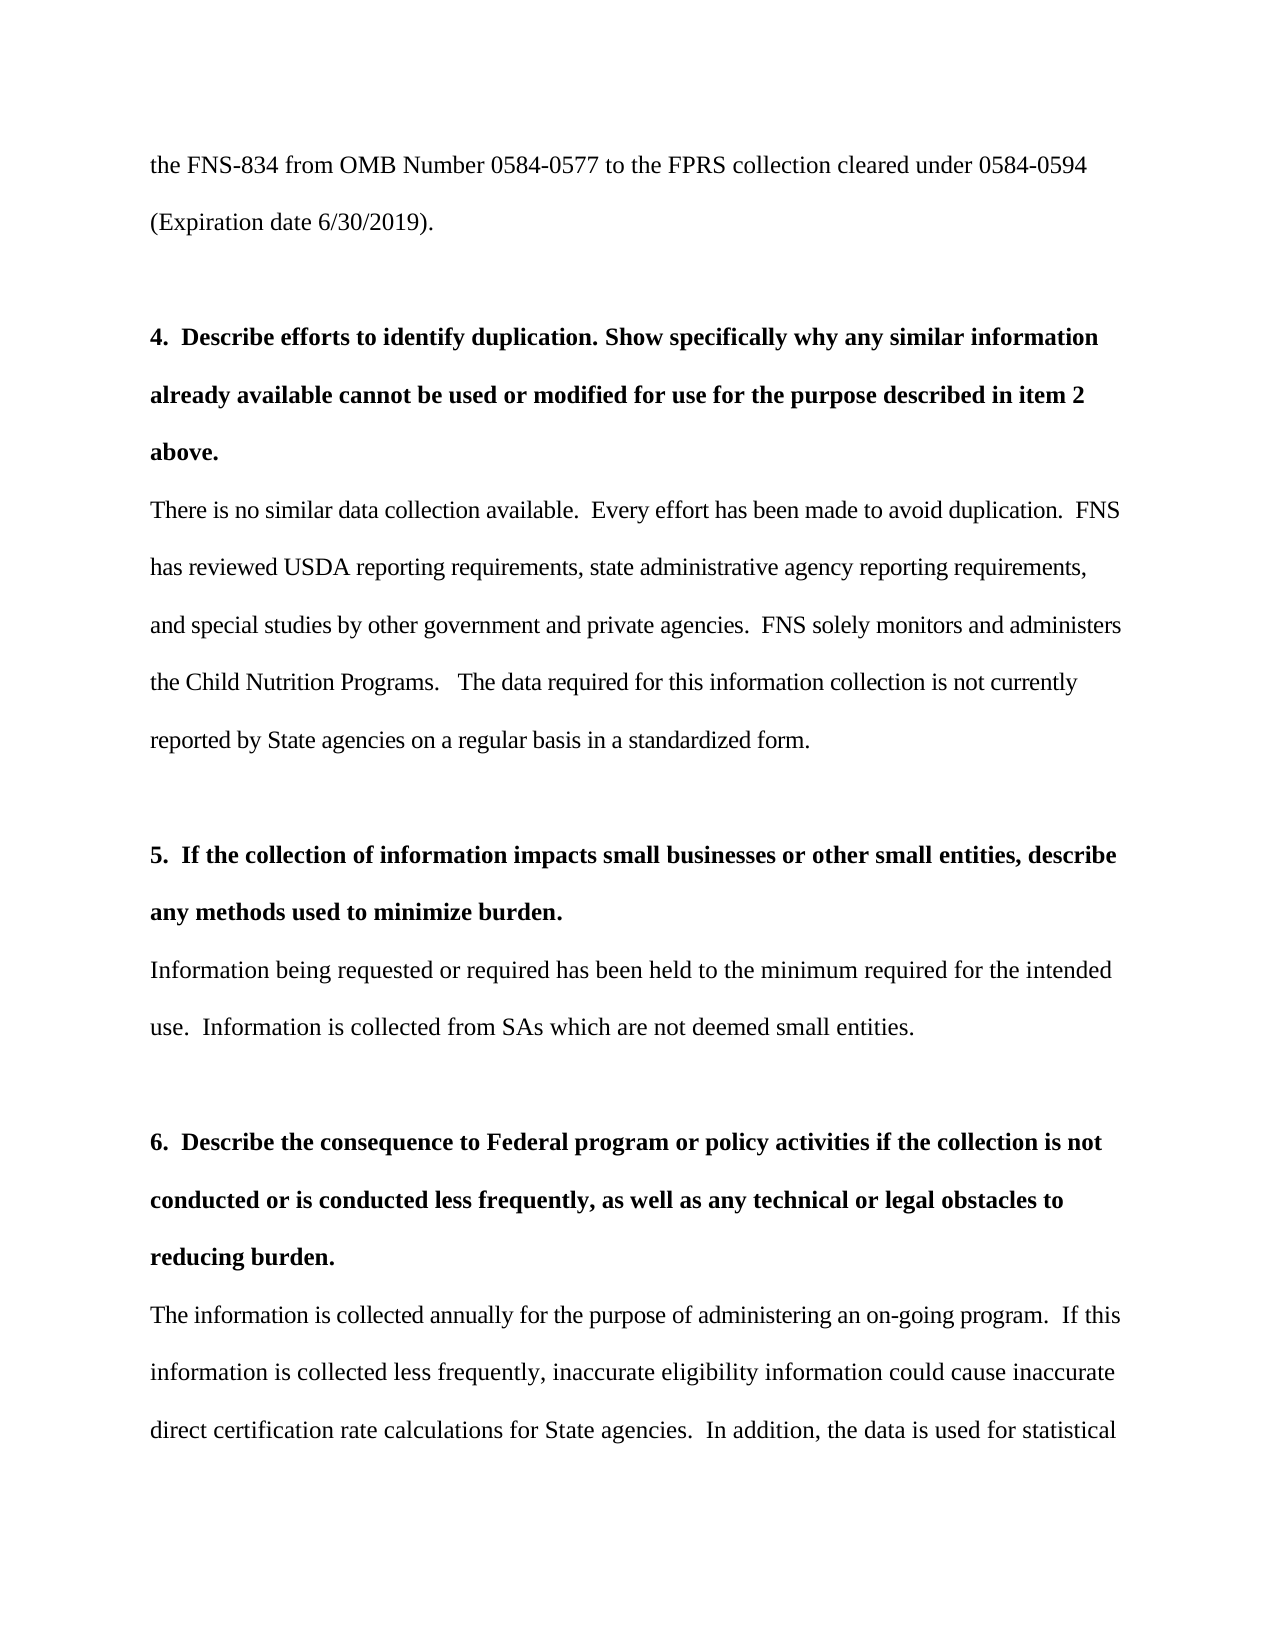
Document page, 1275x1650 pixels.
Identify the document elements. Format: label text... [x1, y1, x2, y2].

text 4. Describe efforts to identify duplication. Show specifically why any similar information already available cannot be used or modified for use for the purpose described in item 2 above. [150, 322, 1125, 466]
text There is no similar data collection available. Every effort has been made to avoid duplication. FNS has reviewed USDA reporting requirements, state administrative agency reporting requirements, and special studies by other government and private agencies. FNS solely monitors and administers the Child Nutrition Programs. The data required for this information collection is not currently reported by State agencies on a regular basis in a standardized form. [150, 495, 1125, 754]
text 5. If the collection of information impacts small businesses or other small entities, describe any methods used to minimize burden. [150, 840, 1125, 926]
text 6. Describe the consequence to Federal program or policy activities if the collection is not conducted or is conducted less frequently, as well as any technical or legal obstacles to reducing burden. [150, 1127, 1125, 1271]
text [150, 1300, 1125, 1444]
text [150, 150, 1125, 236]
text Information being requested or required has been held to the minimum required for the intended use. Information is collected from SAs which are not deemed small entities. [150, 955, 1125, 1041]
